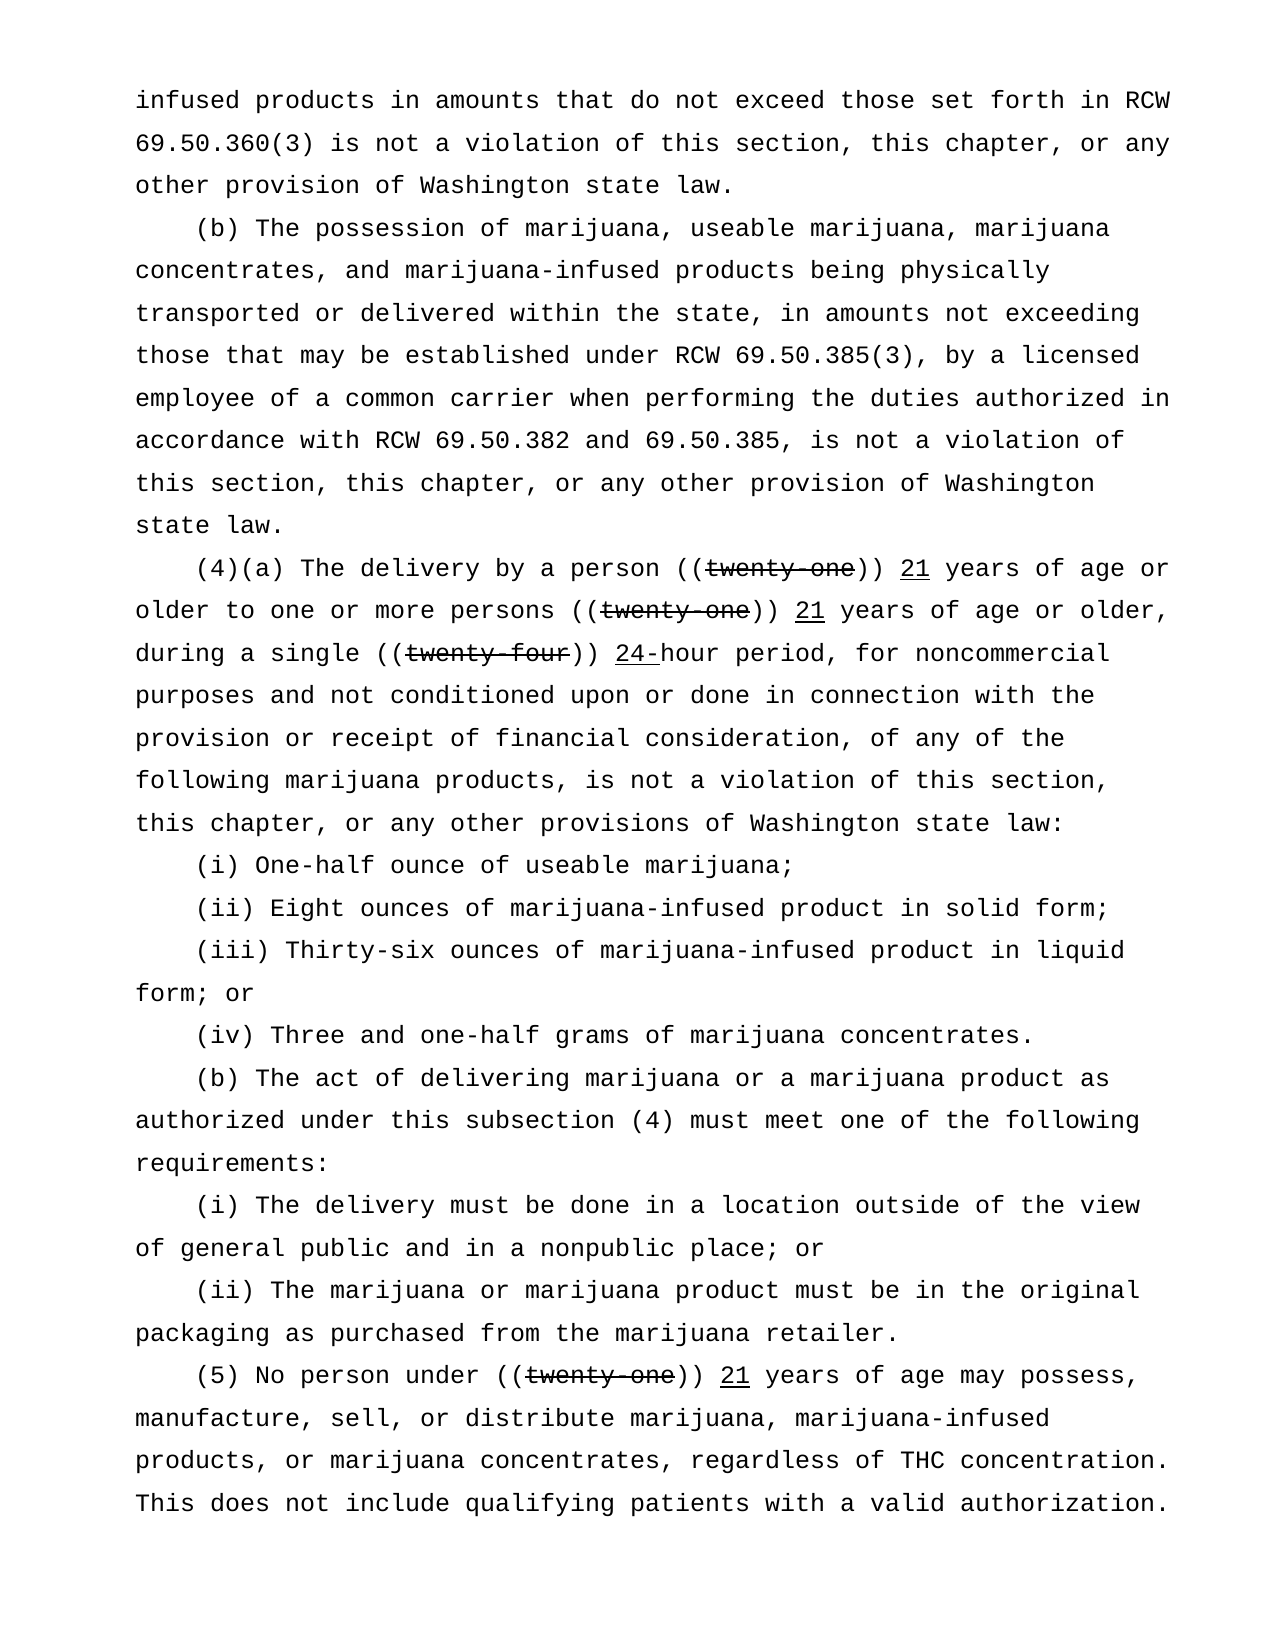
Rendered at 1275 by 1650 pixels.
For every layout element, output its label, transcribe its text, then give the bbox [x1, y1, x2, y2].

text (ii) Eight ounces of marijuana-infused product in solid form; [135, 882, 1170, 925]
text (iii) Thirty-six ounces of marijuana-infused product in liquid form; or [135, 925, 1170, 1010]
text (5) No person under ((twenty-one)) 21 years of age may possess, manufacture, sell, or distribute marijuana, marijuana-infused products, or marijuana concentrates, regardless of THC concentration. This does not include qualifying patients with a valid authorization. [135, 1350, 1170, 1520]
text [135, 75, 1170, 202]
text (i) One-half ounce of useable marijuana; [135, 840, 1170, 882]
text (i) The delivery must be done in a location outside of the view of general public and in a nonpublic place; or [135, 1180, 1170, 1265]
text (b) The act of delivering marijuana or a marijuana product as authorized under this subsection (4) must meet one of the following requirements: [135, 1052, 1170, 1180]
text (4)(a) The delivery by a person ((twenty-one)) 21 years of age or older to one or more persons ((twenty-one)) 21 years of age or older, during a single ((twenty-four)) 24-hour period, for noncommercial purposes and not conditioned upon or done in connection with the provision or receipt of financial consideration, of any of the following marijuana products, is not a violation of this section, this chapter, or any other provisions of Washington state law: [135, 542, 1170, 840]
text (iv) Three and one-half grams of marijuana concentrates. [135, 1010, 1170, 1052]
text (b) The possession of marijuana, useable marijuana, marijuana concentrates, and marijuana-infused products being physically transported or delivered within the state, in amounts not exceeding those that may be established under RCW 69.50.385(3), by a licensed employee of a common carrier when performing the duties authorized in accordance with RCW 69.50.382 and 69.50.385, is not a violation of this section, this chapter, or any other provision of Washington state law. [135, 202, 1170, 542]
text (ii) The marijuana or marijuana product must be in the original packaging as purchased from the marijuana retailer. [135, 1265, 1170, 1350]
